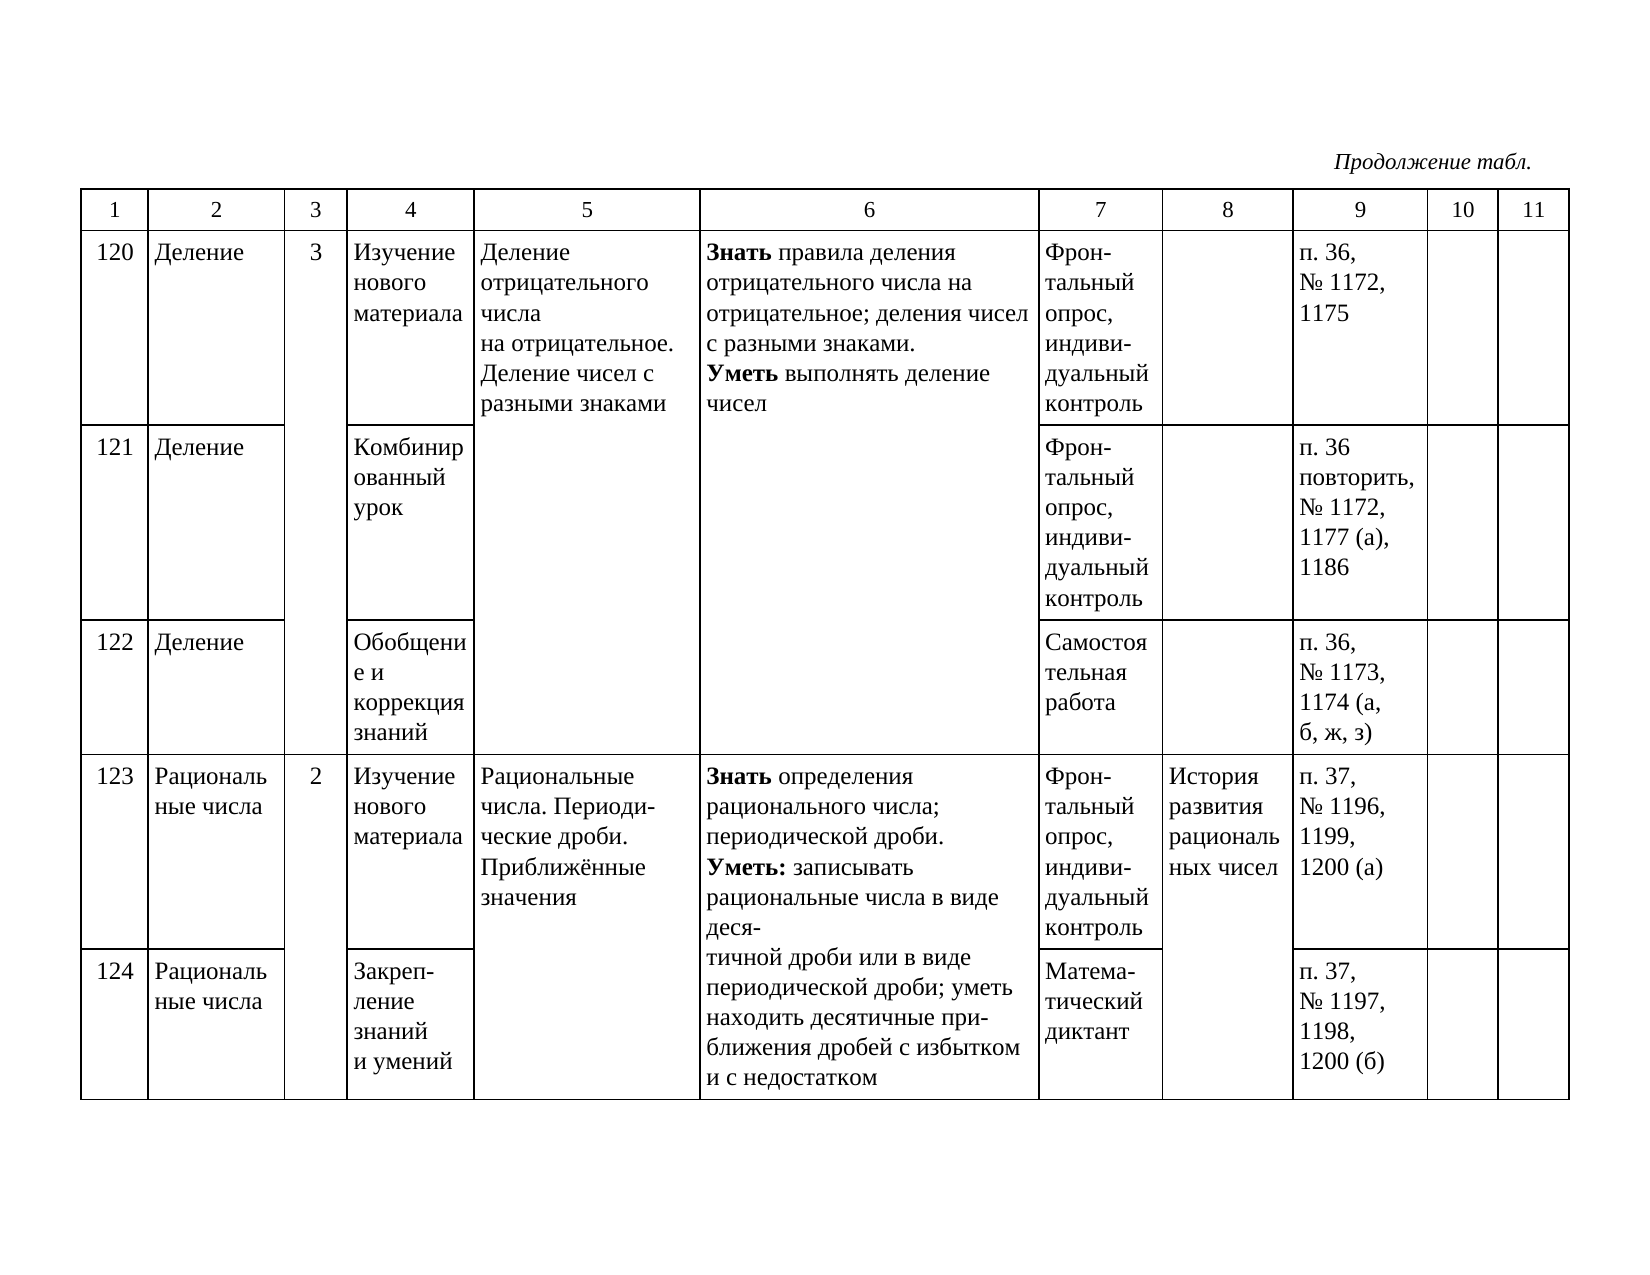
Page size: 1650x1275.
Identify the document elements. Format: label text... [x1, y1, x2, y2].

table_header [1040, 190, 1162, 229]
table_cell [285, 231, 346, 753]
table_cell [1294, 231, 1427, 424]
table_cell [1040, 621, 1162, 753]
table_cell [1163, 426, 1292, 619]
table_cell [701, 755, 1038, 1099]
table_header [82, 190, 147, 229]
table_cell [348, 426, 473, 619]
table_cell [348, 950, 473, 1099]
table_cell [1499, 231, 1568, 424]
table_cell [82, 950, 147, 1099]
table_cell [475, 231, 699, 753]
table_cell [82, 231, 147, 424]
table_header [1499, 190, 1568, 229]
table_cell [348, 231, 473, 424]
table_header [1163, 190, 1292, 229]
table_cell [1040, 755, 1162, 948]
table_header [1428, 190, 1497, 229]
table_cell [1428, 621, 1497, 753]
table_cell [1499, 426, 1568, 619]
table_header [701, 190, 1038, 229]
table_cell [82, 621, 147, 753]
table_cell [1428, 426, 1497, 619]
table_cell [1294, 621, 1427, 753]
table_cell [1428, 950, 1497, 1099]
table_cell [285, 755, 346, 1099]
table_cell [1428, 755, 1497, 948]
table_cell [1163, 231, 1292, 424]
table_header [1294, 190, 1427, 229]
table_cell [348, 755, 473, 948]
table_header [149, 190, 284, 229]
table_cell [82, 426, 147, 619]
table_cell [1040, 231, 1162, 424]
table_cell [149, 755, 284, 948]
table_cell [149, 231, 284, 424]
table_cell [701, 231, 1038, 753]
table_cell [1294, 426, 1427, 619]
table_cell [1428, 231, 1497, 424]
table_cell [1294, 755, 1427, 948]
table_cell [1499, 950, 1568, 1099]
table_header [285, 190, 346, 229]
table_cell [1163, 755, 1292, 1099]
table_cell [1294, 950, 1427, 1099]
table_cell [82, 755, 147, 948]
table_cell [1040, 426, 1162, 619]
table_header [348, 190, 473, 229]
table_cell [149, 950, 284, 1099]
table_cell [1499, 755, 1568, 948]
text Продолжение табл. [118, 148, 1532, 174]
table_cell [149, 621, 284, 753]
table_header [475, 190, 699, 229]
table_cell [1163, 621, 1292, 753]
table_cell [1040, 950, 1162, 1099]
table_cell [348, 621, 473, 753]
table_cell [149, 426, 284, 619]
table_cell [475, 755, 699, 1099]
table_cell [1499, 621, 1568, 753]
